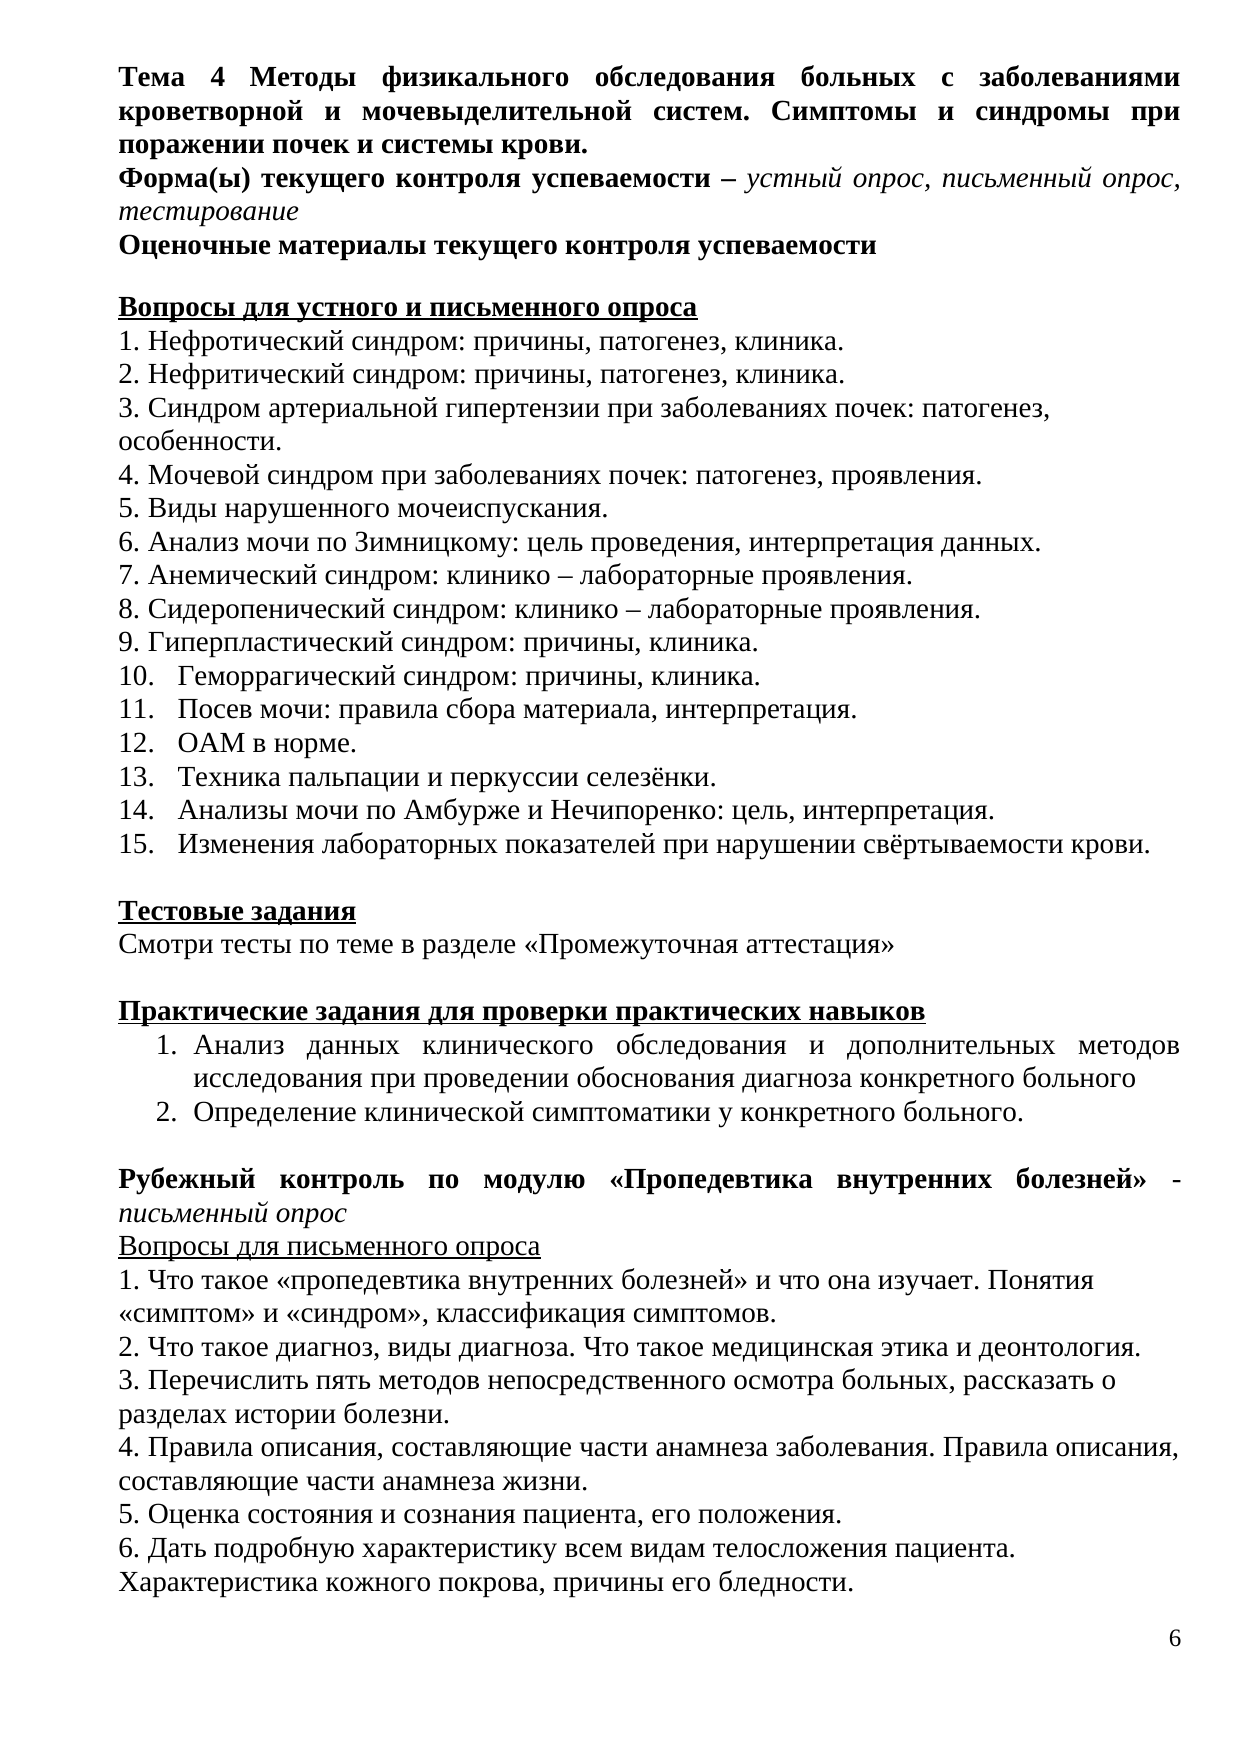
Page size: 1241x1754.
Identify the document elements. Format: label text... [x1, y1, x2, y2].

list Что такое диагноз, виды диагноза. Что такое медицинская этика и деонтология. [118, 1329, 1181, 1362]
text Оценочные материалы текущего контроля успеваемости [118, 227, 1181, 260]
list Изменения лабораторных показателей при нарушении свёртываемости крови. [118, 826, 1181, 859]
list Сидеропенический синдром: клинико – лабораторные проявления. [118, 591, 1181, 624]
text Вопросы для письменного опроса [118, 1228, 1181, 1262]
list Дать подробную характеристику всем видам телосложения пациента. Характеристика кожного покрова, причины его бледности. [118, 1530, 1181, 1597]
text Форма(ы) текущего контроля успеваемости – устный опрос, письменный опрос, тестирование [118, 160, 1181, 227]
list Техника пальпации и перкуссии селезёнки. [118, 759, 1181, 792]
list Оценка состояния и сознания пациента, его положения. [118, 1497, 1181, 1530]
list Анализ данных клинического обследования и дополнительных методов исследования при проведении обоснования диагноза конкретного больного [156, 1027, 1181, 1094]
text Тестовые задания [118, 893, 1181, 926]
list Анемический синдром: клинико – лабораторные проявления. [118, 557, 1181, 591]
list Мочевой синдром при заболеваниях почек: патогенез, проявления. [118, 457, 1181, 490]
list Геморрагический синдром: причины, клиника. [118, 658, 1181, 692]
list Анализ мочи по Зимницкому: цель проведения, интерпретация данных. [118, 524, 1181, 557]
list Нефротический синдром: причины, патогенез, клиника. [118, 323, 1181, 356]
list Виды нарушенного мочеиспускания. [118, 490, 1181, 524]
list Анализы мочи по Амбурже и Нечипоренко: цель, интерпретация. [118, 792, 1181, 826]
list Что такое «пропедевтика внутренних болезней» и что она изучает. Понятия «симптом» и «синдром», классификация симптомов. [118, 1262, 1181, 1329]
list ОАМ в норме. [118, 725, 1181, 759]
list Нефритический синдром: причины, патогенез, клиника. [118, 356, 1181, 390]
list Определение клинической симптоматики у конкретного больного. [156, 1094, 1181, 1128]
list Правила описания, составляющие части анамнеза заболевания. Правила описания, составляющие части анамнеза жизни. [118, 1429, 1181, 1497]
text Вопросы для устного и письменного опроса [118, 289, 1181, 323]
list Посев мочи: правила сбора материала, интерпретация. [118, 692, 1181, 725]
text Рубежный контроль по модулю «Пропедевтика внутренних болезней» - письменный опрос [118, 1161, 1181, 1228]
text Тема 4 Методы физикального обследования больных с заболеваниями кроветворной и мочевыделительной систем. Симптомы и синдромы при поражении почек и системы крови. [118, 59, 1181, 160]
text Смотри тесты по теме в разделе «Промежуточная аттестация» [118, 926, 1181, 960]
list Гиперпластический синдром: причины, клиника. [118, 624, 1181, 658]
list Перечислить пять методов непосредственного осмотра больных, рассказать о разделах истории болезни. [118, 1362, 1181, 1429]
list Синдром артериальной гипертензии при заболеваниях почек: патогенез, особенности. [118, 390, 1181, 457]
text Практические задания для проверки практических навыков [118, 993, 1181, 1027]
